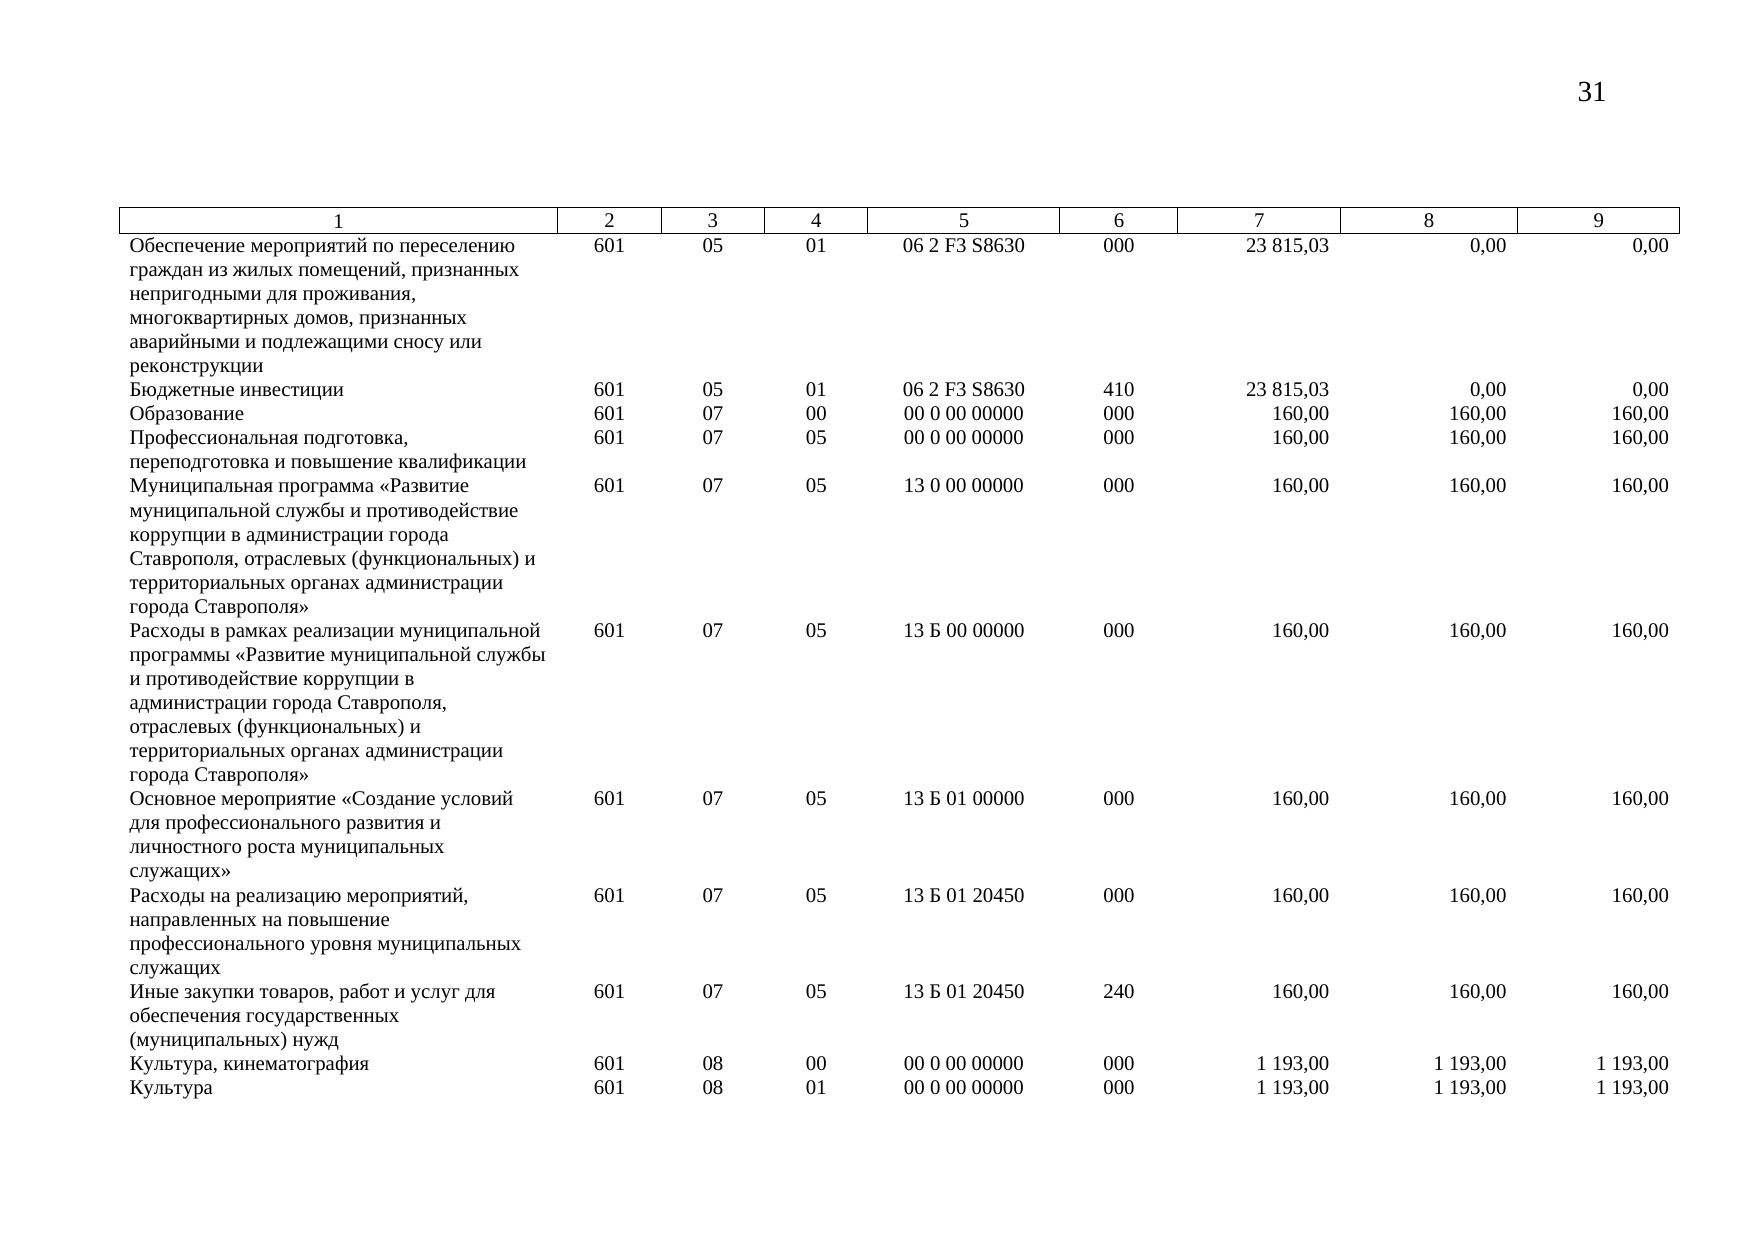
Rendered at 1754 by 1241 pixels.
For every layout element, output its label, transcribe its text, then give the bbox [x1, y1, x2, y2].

table_header 1 [120, 208, 557, 233]
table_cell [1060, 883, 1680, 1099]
table_header 4 [765, 208, 867, 233]
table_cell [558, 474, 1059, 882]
table_header 3 [662, 208, 764, 233]
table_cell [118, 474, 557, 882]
table_header 6 [1060, 208, 1177, 233]
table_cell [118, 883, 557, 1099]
table_header 8 [1341, 208, 1517, 233]
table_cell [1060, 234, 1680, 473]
table_header 2 [558, 208, 661, 233]
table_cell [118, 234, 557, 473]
table_header 7 [1178, 208, 1340, 233]
table_header 9 [1518, 208, 1679, 233]
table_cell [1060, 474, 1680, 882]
table_header 5 [868, 208, 1059, 233]
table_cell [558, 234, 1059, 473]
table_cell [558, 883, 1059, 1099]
